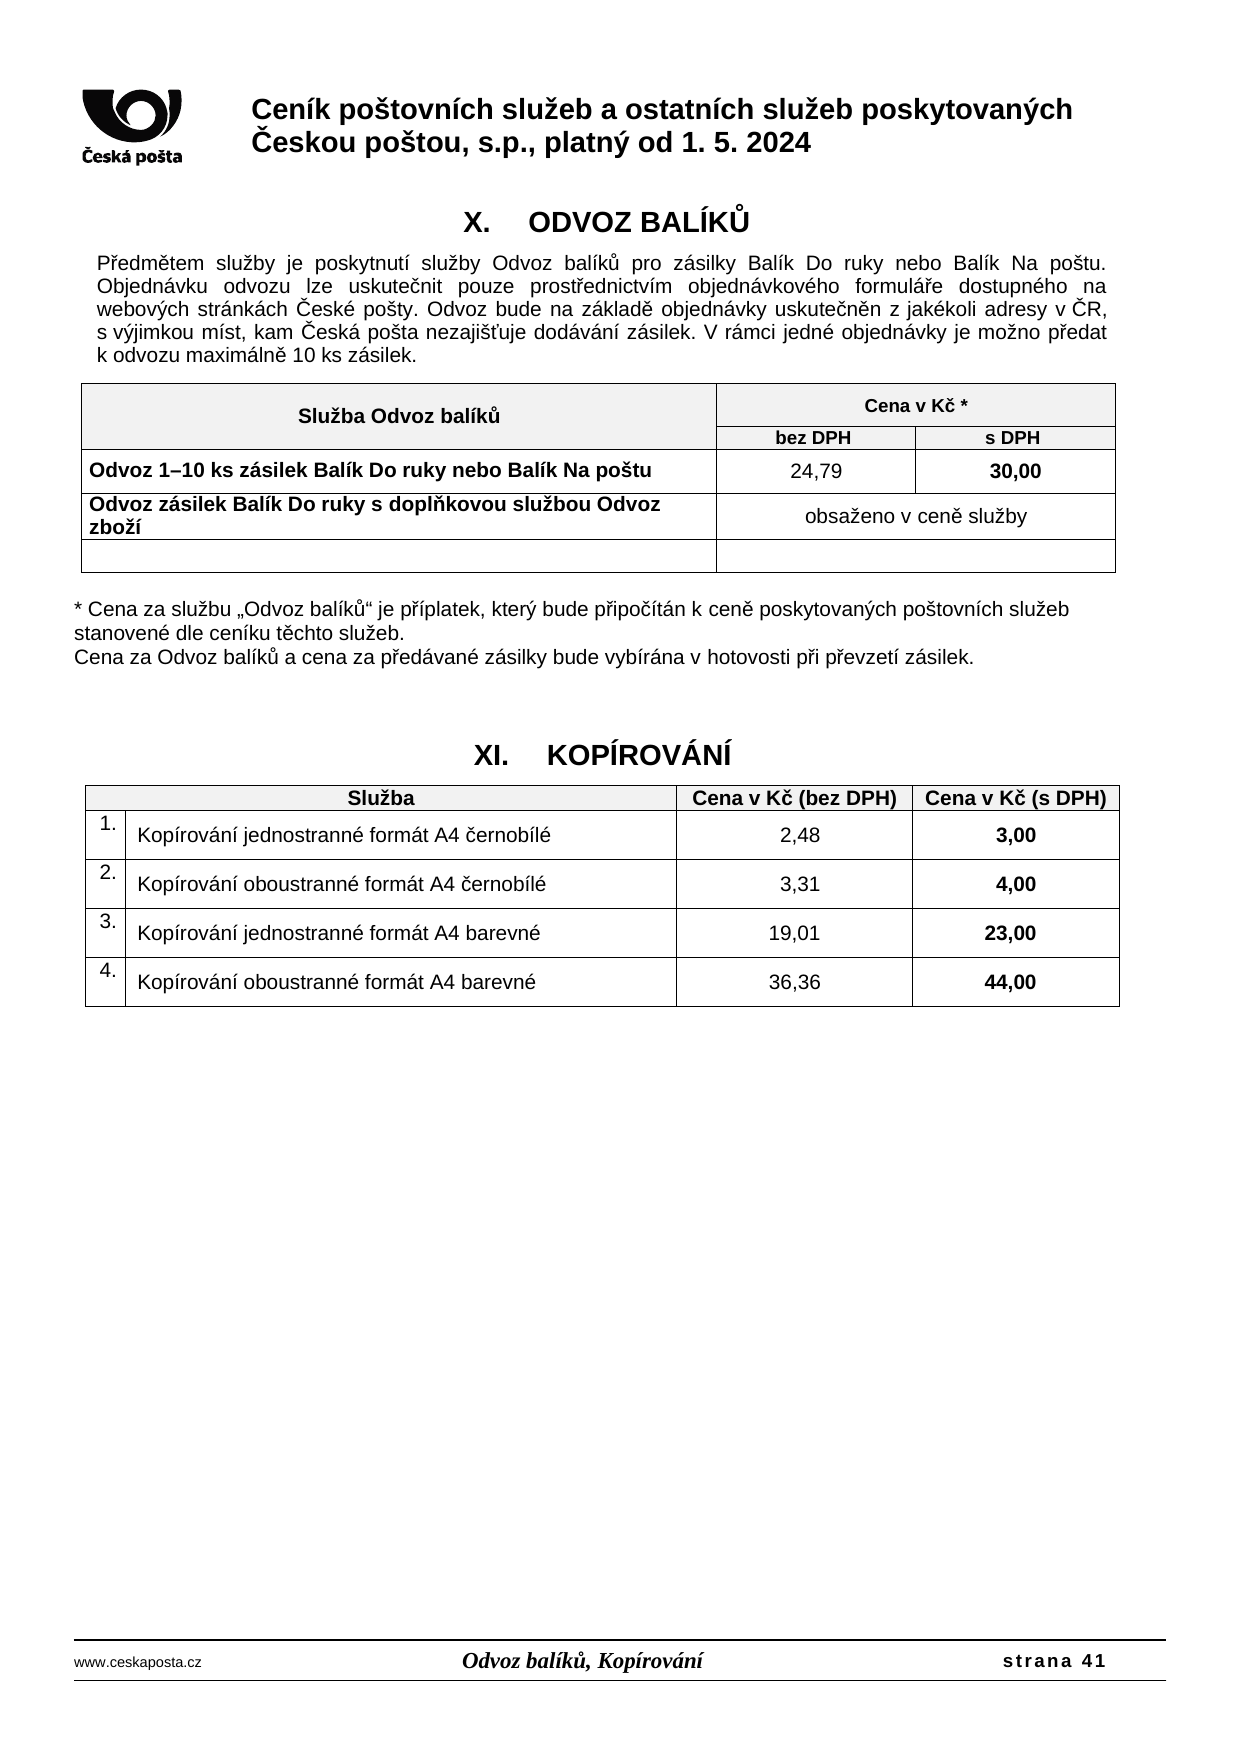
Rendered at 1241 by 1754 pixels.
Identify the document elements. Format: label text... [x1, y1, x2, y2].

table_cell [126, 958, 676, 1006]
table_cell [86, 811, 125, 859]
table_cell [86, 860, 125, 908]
subtitle ODVOZ BALÍKŮ [74, 204, 1166, 240]
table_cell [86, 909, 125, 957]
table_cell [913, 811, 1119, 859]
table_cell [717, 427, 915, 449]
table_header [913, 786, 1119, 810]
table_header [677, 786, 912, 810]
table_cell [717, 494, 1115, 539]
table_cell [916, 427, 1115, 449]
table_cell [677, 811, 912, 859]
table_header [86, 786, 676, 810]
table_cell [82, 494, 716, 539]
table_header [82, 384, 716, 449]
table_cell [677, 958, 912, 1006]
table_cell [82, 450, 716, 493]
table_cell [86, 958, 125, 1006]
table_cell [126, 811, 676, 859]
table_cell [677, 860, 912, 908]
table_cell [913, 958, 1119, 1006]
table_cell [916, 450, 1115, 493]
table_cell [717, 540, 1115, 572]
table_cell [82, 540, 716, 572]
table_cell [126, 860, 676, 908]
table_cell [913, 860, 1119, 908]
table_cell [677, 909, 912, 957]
text Cena za Odvoz balíků a cena za předávané zásilky bude vybírána v hotovosti při převzetí zásilek. [74, 645, 1166, 669]
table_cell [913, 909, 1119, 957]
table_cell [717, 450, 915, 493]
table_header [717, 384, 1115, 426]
text * Cena za službu „Odvoz balíků“ je příplatek, který bude připočítán k ceně poskytovaných poštovních služeb stanovené dle ceníku těchto služeb. [74, 597, 1166, 645]
subtitle KOPÍROVÁNÍ [74, 737, 1166, 772]
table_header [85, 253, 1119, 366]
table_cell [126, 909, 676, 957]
